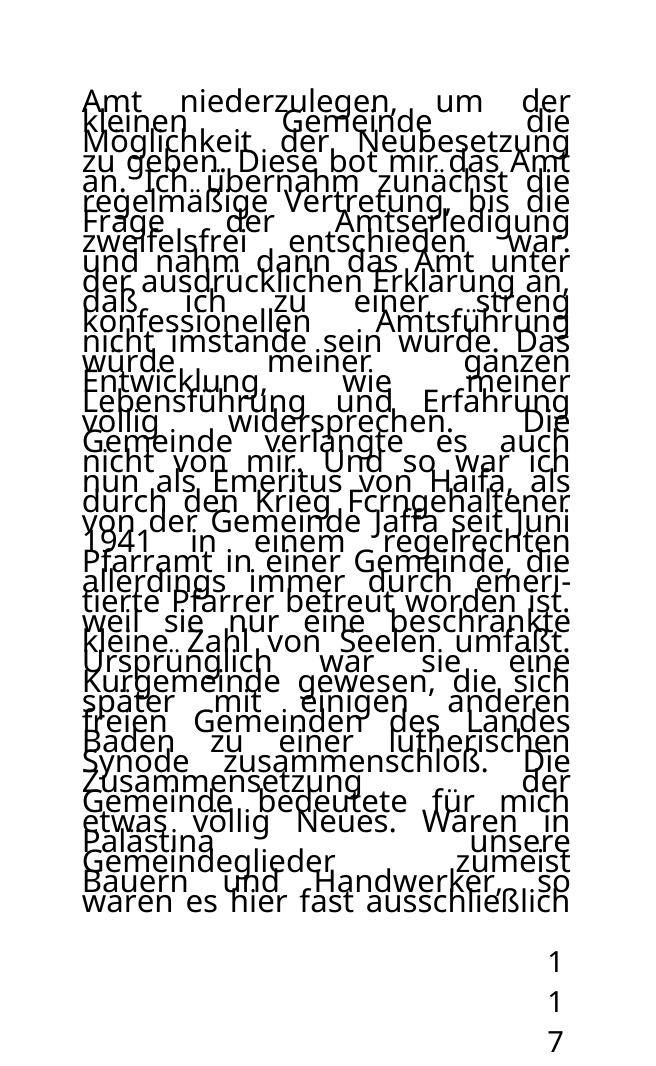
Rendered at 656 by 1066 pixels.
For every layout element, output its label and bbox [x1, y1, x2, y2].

text [82, 97, 571, 917]
